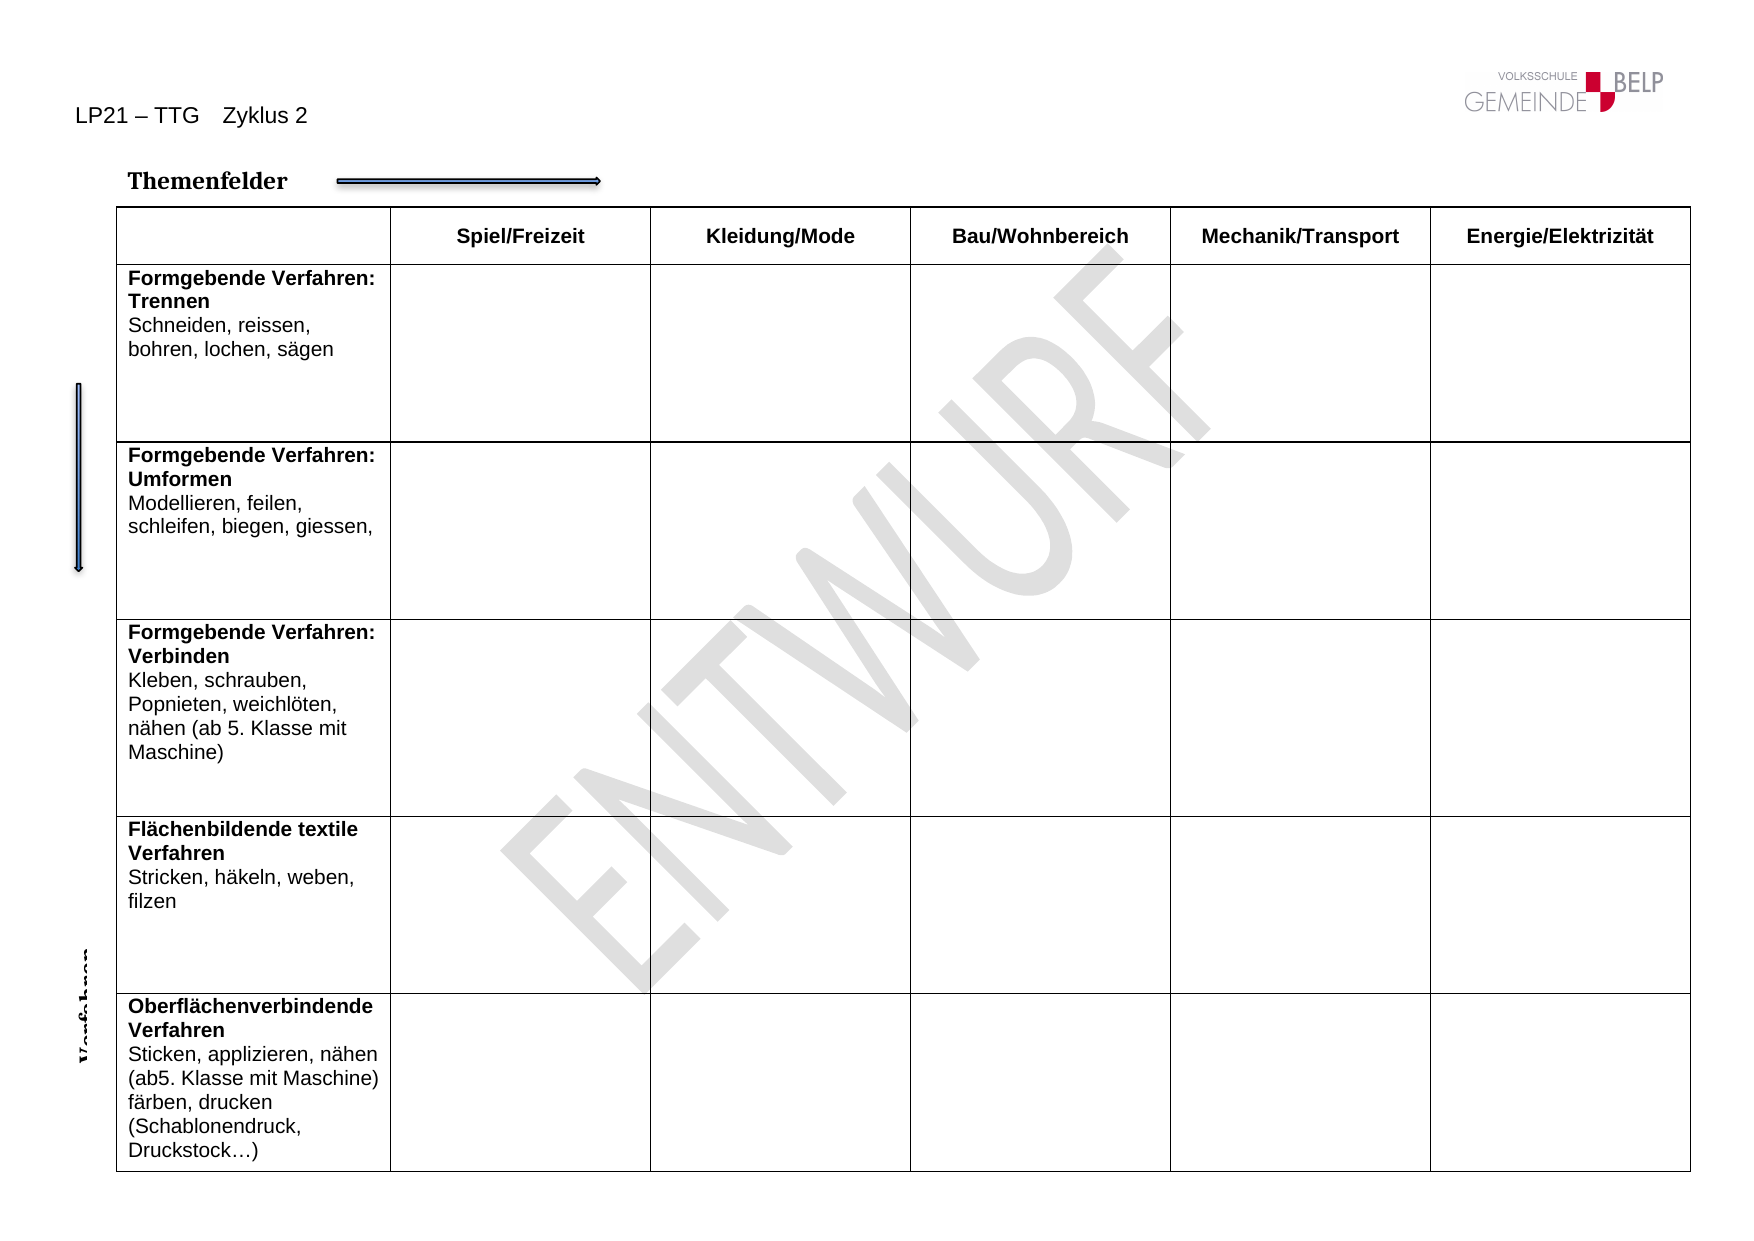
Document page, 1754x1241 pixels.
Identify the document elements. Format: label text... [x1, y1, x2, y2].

text LP21 – TTG Zyklus 2 [75, 102, 1679, 129]
table_cell Flächenbildende textile Verfahren Stricken, häkeln, weben, filzen [117, 817, 390, 993]
table_header Energie/Elektrizität [1431, 208, 1690, 264]
table_cell [911, 994, 1170, 1171]
table_cell [391, 994, 650, 1171]
table_cell [1171, 620, 1430, 816]
table_cell [651, 994, 910, 1171]
table_cell [1431, 265, 1690, 441]
table_cell [391, 265, 650, 441]
table_header Spiel/Freizeit [391, 208, 650, 264]
table_header Kleidung/Mode [651, 208, 910, 264]
table_cell [1171, 265, 1430, 441]
picture [1465, 72, 1663, 112]
table_cell [1171, 817, 1430, 993]
table_cell [391, 817, 650, 993]
table_cell [651, 817, 910, 993]
table_cell [651, 620, 910, 816]
table_cell Oberflächenverbindende Verfahren Sticken, applizieren, nähen (ab5. Klasse mit Maschine) färben, drucken (Schablonendruck, Druckstock…) [117, 994, 390, 1171]
table_cell [651, 443, 910, 619]
table_cell Formgebende Verfahren: Verbinden Kleben, schrauben, Popnieten, weichlöten, nähen (ab 5. Klasse mit Maschine) [117, 620, 390, 816]
table_cell [1431, 994, 1690, 1171]
table_cell [1431, 620, 1690, 816]
table_cell [391, 443, 650, 619]
table_header Bau/Wohnbereich [911, 208, 1170, 264]
table_header Mechanik/Transport [1171, 208, 1430, 264]
table_cell Formgebende Verfahren: Umformen Modellieren, feilen, schleifen, biegen, giessen, [117, 443, 390, 619]
table_cell [391, 620, 650, 816]
table_cell [911, 620, 1170, 816]
table_cell [1171, 994, 1430, 1171]
table_cell [1171, 443, 1430, 619]
table_cell [1431, 817, 1690, 993]
table_cell [911, 443, 1170, 619]
table_cell [911, 817, 1170, 993]
table_header [117, 208, 390, 264]
table_cell [1431, 443, 1690, 619]
table_cell [911, 265, 1170, 441]
table_cell [651, 265, 910, 441]
table_cell Formgebende Verfahren: Trennen Schneiden, reissen, bohren, lochen, sägen [117, 265, 390, 441]
